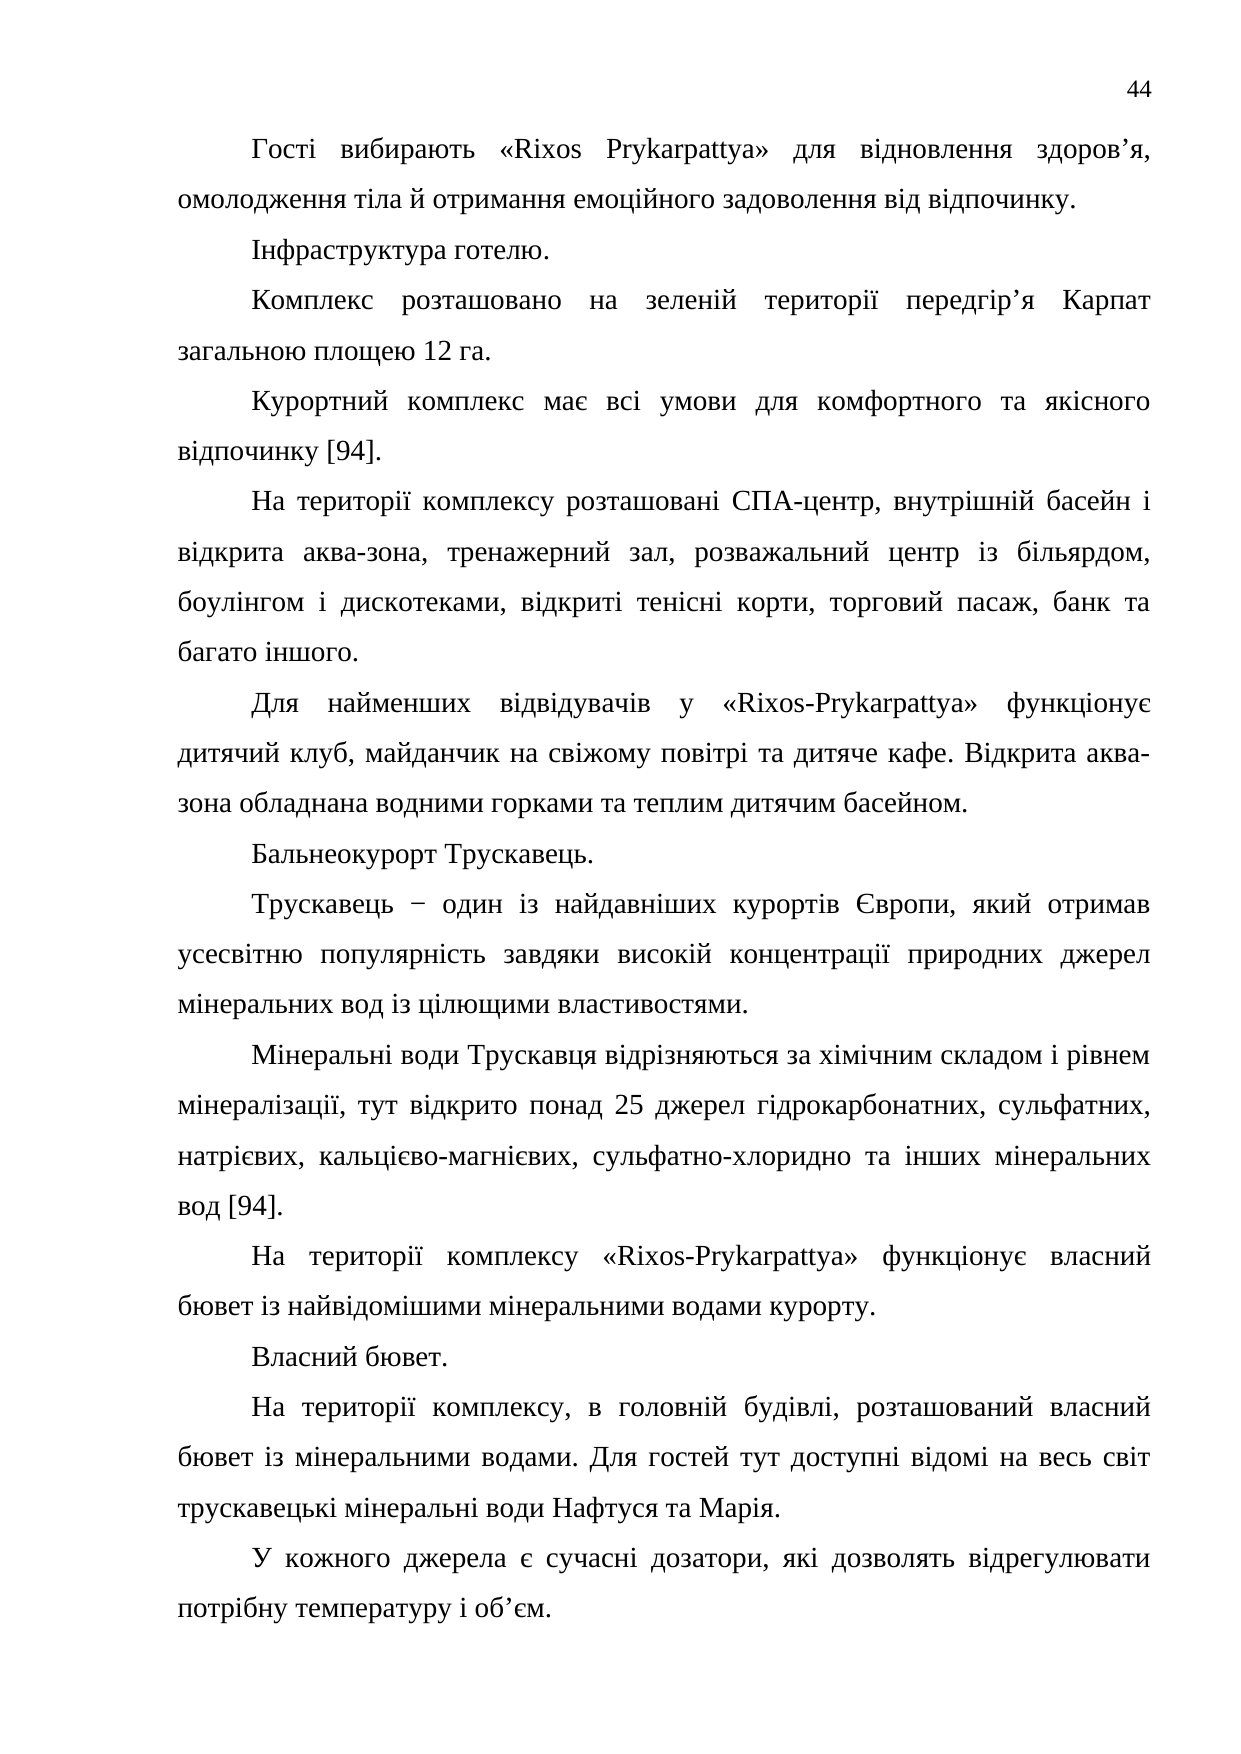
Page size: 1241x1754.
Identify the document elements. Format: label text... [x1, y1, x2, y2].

text Для найменших відвідувачів у «Rixos-Prykarpattya» функціонує дитячий клуб, майданчик на свіжому повітрі та дитяче кафе. Відкрита аква-зона обладнана водними горками та теплим дитячим басейном. [177, 685, 1152, 819]
text Інфраструктура готелю. [177, 232, 1152, 266]
text Комплекс розташовано на зеленій території передгір’я Карпат загальною площею 12 га. [177, 282, 1152, 366]
text На території комплексу «Rixos-Prykarpattya» функціонує власний бювет із найвідомішими мінеральними водами курорту. [177, 1238, 1152, 1322]
text Трускавець − один із найдавніших курортів Європи, який отримав усесвітню популярність завдяки високій концентрації природних джерел мінеральних вод із цілющими властивостями. [177, 886, 1152, 1020]
text Власний бювет. [177, 1339, 1152, 1372]
text Гості вибирають «Rixos Prykarpattya» для відновлення здоров’я, омолодження тіла й отримання емоційного задоволення від відпочинку. [177, 131, 1152, 215]
text У кожного джерела є сучасні дозатори, які дозволять відрегулювати потрібну температуру і об’єм. [177, 1540, 1152, 1624]
text На території комплексу розташовані СПА-центр, внутрішній басейн і відкрита аква-зона, тренажерний зал, розважальний центр із більярдом, боулінгом і дискотеками, відкриті тенісні корти, торговий пасаж, банк та багато іншого. [177, 483, 1152, 668]
text На території комплексу, в головній будівлі, розташований власний бювет із мінеральними водами. Для гостей тут доступні відомі на весь світ трускавецькі мінеральні води Нафтуся та Марія. [177, 1389, 1152, 1523]
text Мінеральні води Трускавця відрізняються за хімічним складом і рівнем мінералізації, тут відкрито понад 25 джерел гідрокарбонатних, сульфатних, натрієвих, кальцієво-магнієвих, сульфатно-хлоридно та інших мінеральних вод [94]. [177, 1037, 1152, 1221]
text Бальнеокурорт Трускавець. [177, 836, 1152, 869]
text Курортний комплекс має всі умови для комфортного та якісного відпочинку [94]. [177, 383, 1152, 467]
